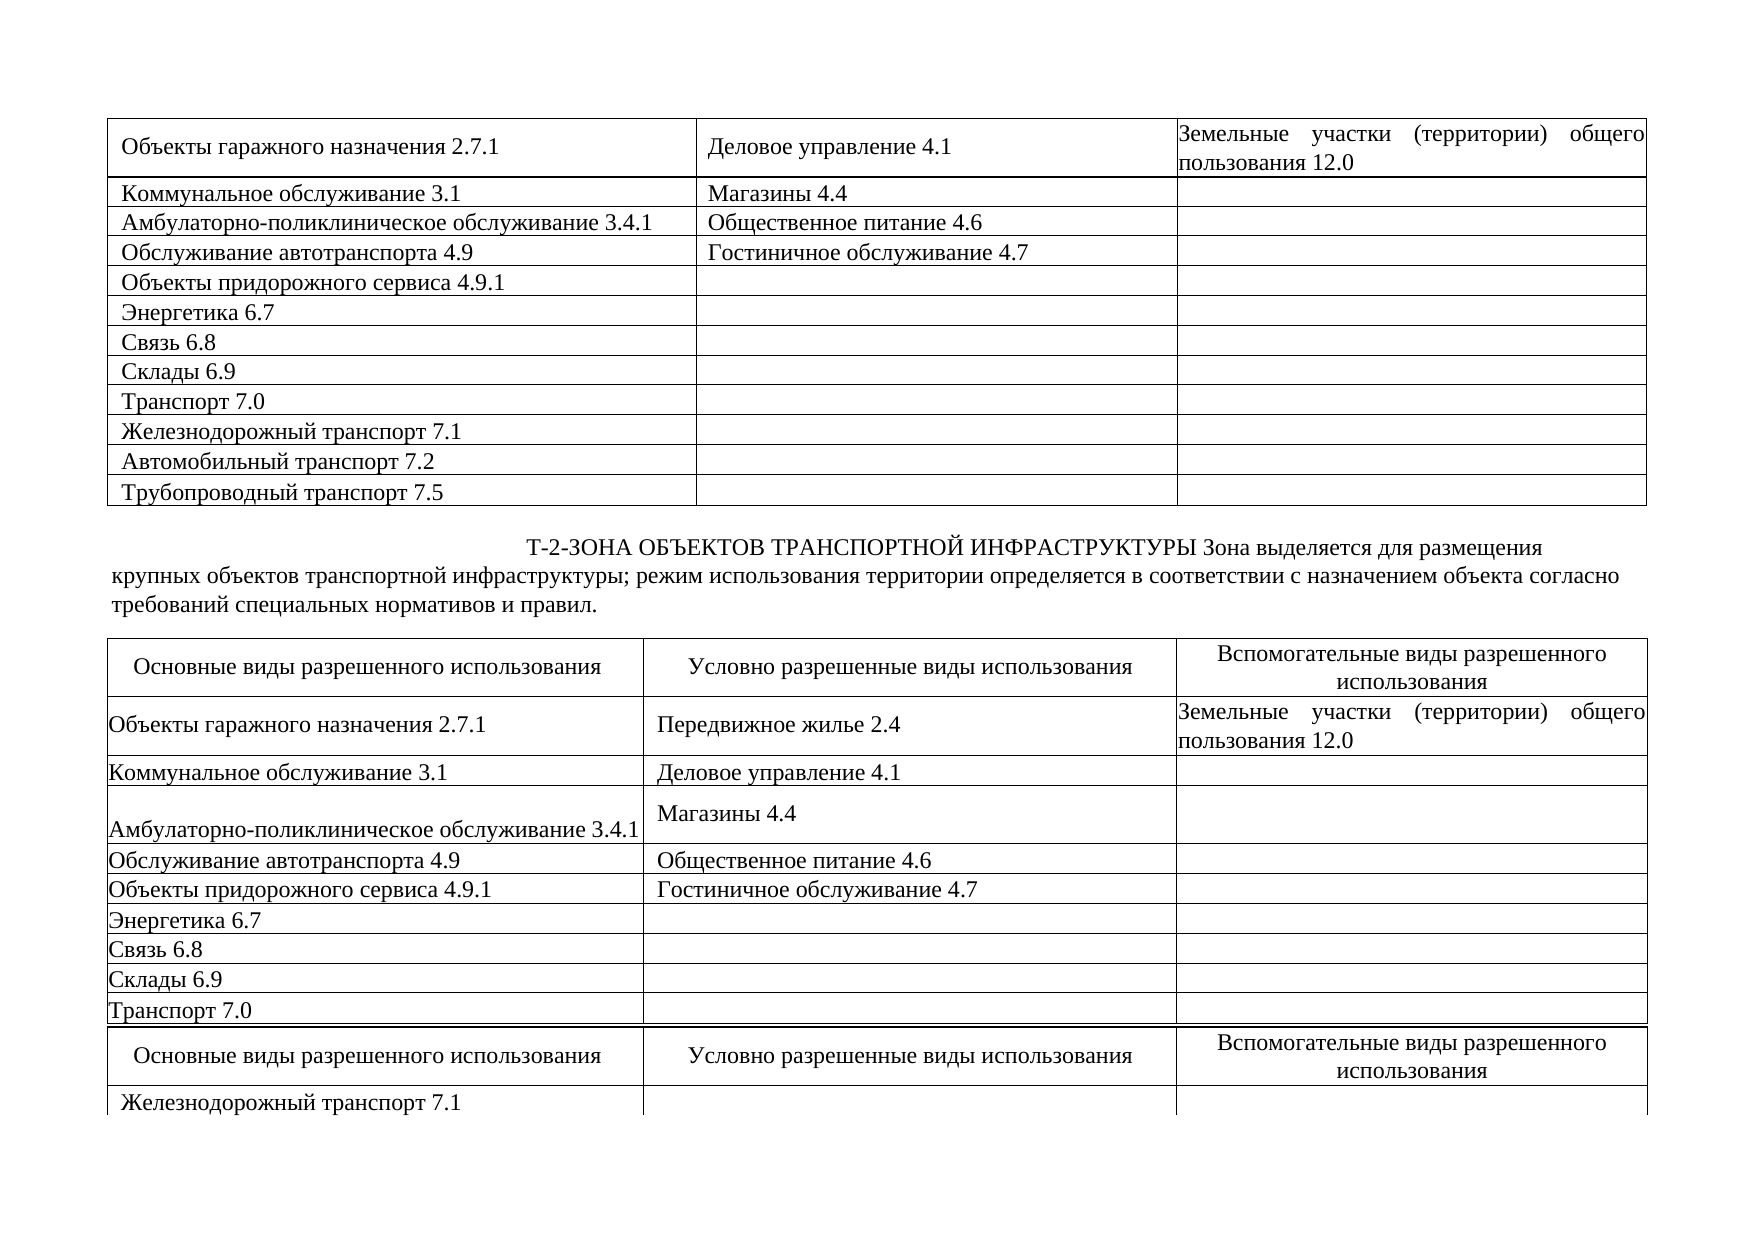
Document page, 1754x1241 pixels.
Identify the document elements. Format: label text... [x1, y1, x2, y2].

table_cell [1177, 786, 1647, 843]
table_cell Коммунальное обслуживание 3.1 [108, 178, 696, 206]
table_cell Связь 6.8 [108, 934, 643, 962]
table_cell [697, 266, 1177, 295]
text Т-2-ЗОНА ОБЪЕКТОВ ТРАНСПОРТНОЙ ИНФРАСТРУКТУРЫ Зона выделяется для размещения крупных объектов транспортной инфраструктуры; режим использования территории определяется в соответствии с назначением объекта согласно требований специальных нормативов и правил. [111, 532, 1628, 618]
table_cell [1177, 993, 1647, 1023]
table_cell Деловое управление 4.1 [644, 756, 1176, 785]
table_cell Земельные участки (территории) общего пользования 12.0 [1177, 697, 1647, 754]
table_cell [1178, 296, 1646, 325]
table_cell Магазины 4.4 [644, 786, 1176, 843]
table_cell [1177, 874, 1647, 902]
table_cell Амбулаторно-поликлиническое обслуживание 3.4.1 [108, 786, 643, 843]
table_header Условно разрешенные виды использования [644, 1028, 1176, 1085]
table_cell Энергетика 6.7 [108, 296, 696, 325]
table_cell [644, 1086, 1176, 1115]
table_cell Коммунальное обслуживание 3.1 [108, 756, 643, 785]
table_cell Гостиничное обслуживание 4.7 [697, 236, 1177, 265]
table_cell [697, 296, 1177, 325]
table_cell [1177, 1086, 1647, 1115]
table_cell Объекты придорожного сервиса 4.9.1 [108, 874, 643, 902]
table_cell [1178, 475, 1646, 505]
table_cell Трубопроводный транспорт 7.5 [108, 475, 696, 505]
table_cell Магазины 4.4 [697, 178, 1177, 206]
table_cell [697, 385, 1177, 414]
table_cell [1178, 178, 1646, 206]
table_cell Железнодорожный транспорт 7.1 [108, 415, 696, 444]
table_cell [1178, 236, 1646, 265]
table_cell Объекты придорожного сервиса 4.9.1 [108, 266, 696, 295]
table_cell Обслуживание автотранспорта 4.9 [108, 236, 696, 265]
table_cell [644, 934, 1176, 962]
table_header Основные виды разрешенного использования [108, 639, 643, 696]
table_cell [1178, 266, 1646, 295]
table_cell Деловое управление 4.1 [697, 119, 1177, 176]
table_cell [1178, 385, 1646, 414]
table_header Основные виды разрешенного использования [108, 1028, 643, 1085]
table_cell [1178, 415, 1646, 444]
table_cell Объекты гаражного назначения 2.7.1 [108, 119, 696, 176]
table_cell [697, 445, 1177, 474]
table_cell [1177, 934, 1647, 962]
table_cell [697, 415, 1177, 444]
table_cell [1177, 756, 1647, 785]
table_cell Связь 6.8 [108, 326, 696, 355]
table_cell Гостиничное обслуживание 4.7 [644, 874, 1176, 902]
table_cell [1178, 356, 1646, 384]
table_cell Железнодорожный транспорт 7.1 [108, 1086, 643, 1115]
table_cell [697, 326, 1177, 355]
table_cell [644, 993, 1176, 1023]
table_cell [1177, 964, 1647, 992]
table_cell Энергетика 6.7 [108, 904, 643, 933]
table_cell [644, 904, 1176, 933]
table_cell Общественное питание 4.6 [697, 207, 1177, 235]
table_cell [1177, 844, 1647, 873]
table_cell Объекты гаражного назначения 2.7.1 [108, 697, 643, 754]
table_cell Обслуживание автотранспорта 4.9 [108, 844, 643, 873]
table_cell Земельные участки (территории) общего пользования 12.0 [1178, 119, 1646, 176]
table_cell [697, 475, 1177, 505]
table_cell Автомобильный транспорт 7.2 [108, 445, 696, 474]
table_header Вспомогательные виды разрешенного использования [1177, 1028, 1647, 1085]
table_header Вспомогательные виды разрешенного использования [1177, 639, 1647, 696]
table_cell Передвижное жилье 2.4 [644, 697, 1176, 754]
table_header Условно разрешенные виды использования [644, 639, 1176, 696]
table_cell [1178, 207, 1646, 235]
table_cell Общественное питание 4.6 [644, 844, 1176, 873]
table_cell [644, 964, 1176, 992]
table_cell Транспорт 7.0 [108, 385, 696, 414]
table_cell Склады 6.9 [108, 356, 696, 384]
table_cell Амбулаторно-поликлиническое обслуживание 3.4.1 [108, 207, 696, 235]
table_cell Транспорт 7.0 [108, 993, 643, 1023]
table_cell [1178, 445, 1646, 474]
table_cell [1178, 326, 1646, 355]
table_cell [1177, 904, 1647, 933]
table_cell [697, 356, 1177, 384]
table_cell Склады 6.9 [108, 964, 643, 992]
